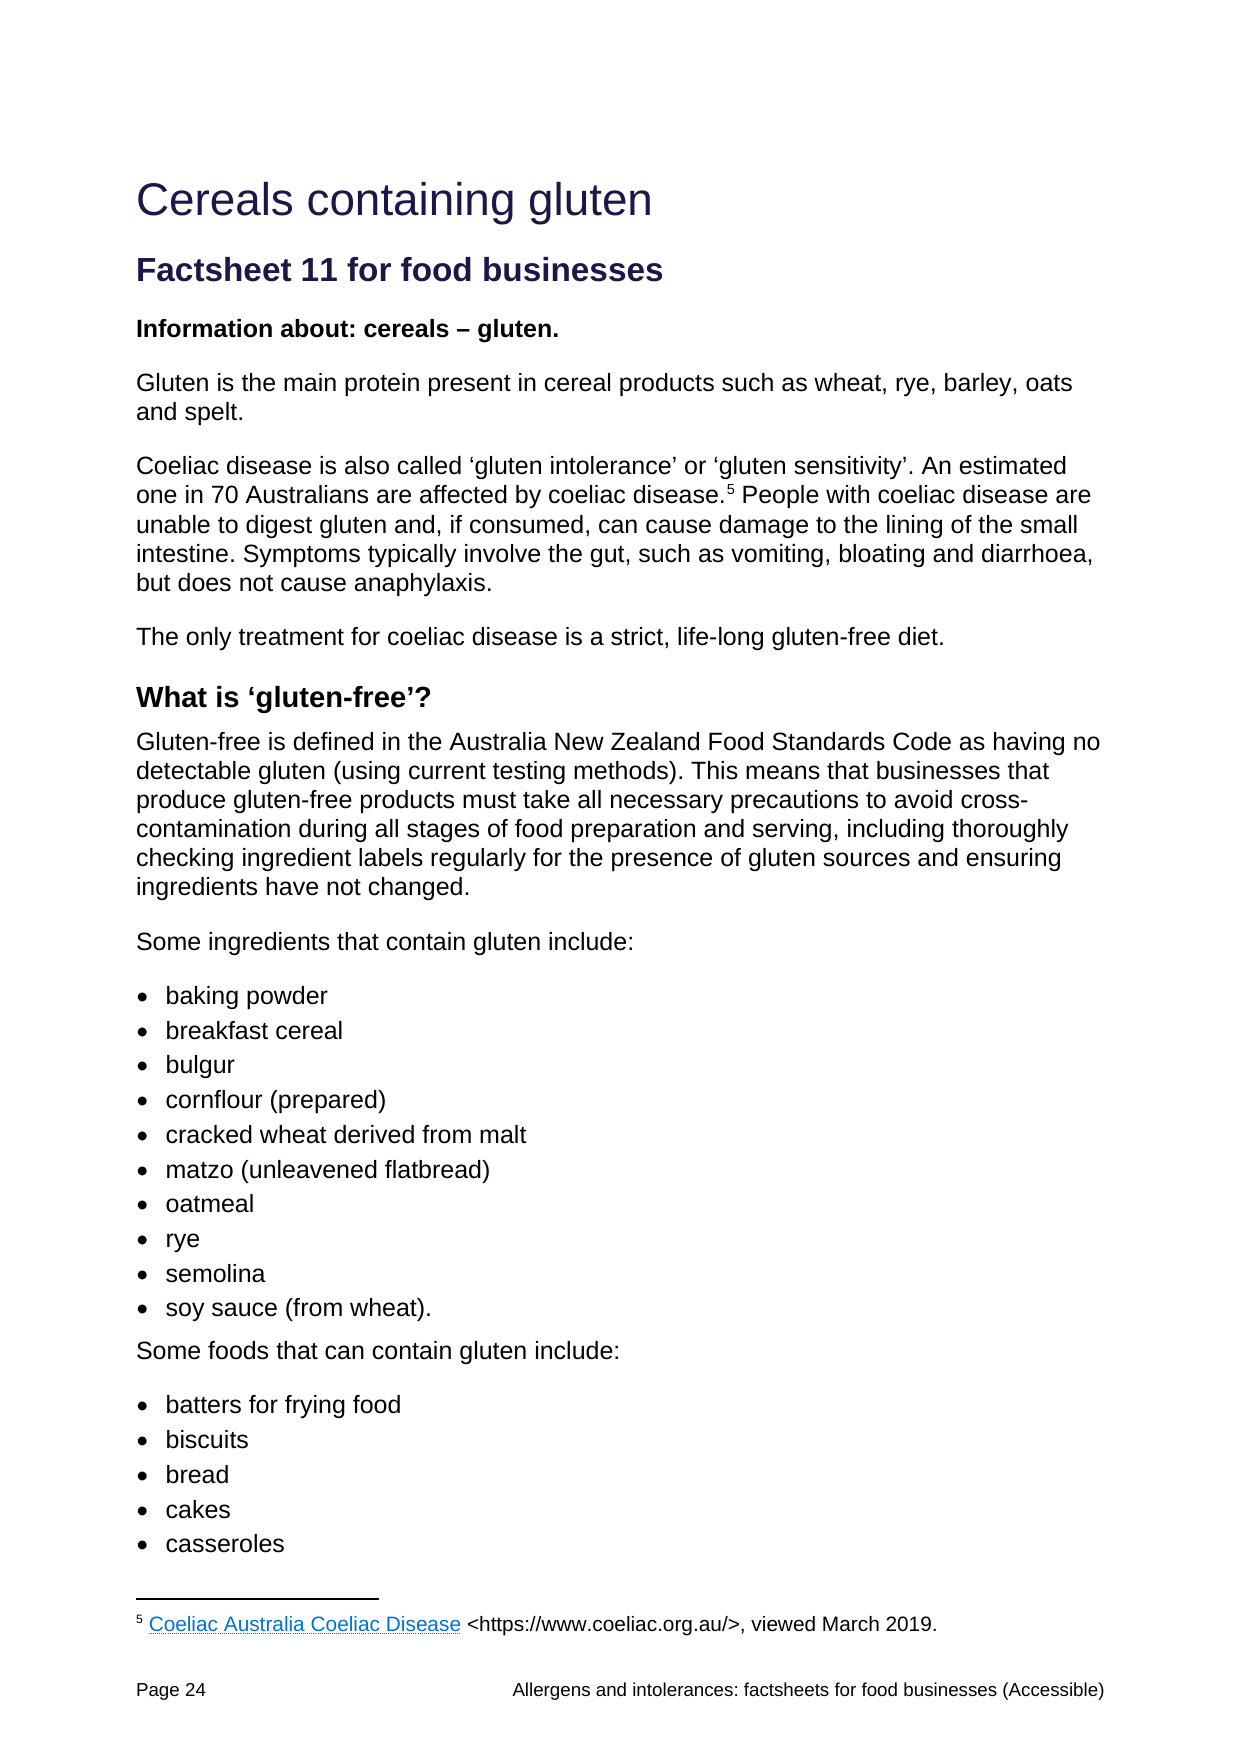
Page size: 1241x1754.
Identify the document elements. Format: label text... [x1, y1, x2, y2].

text matzo (unleavened flatbread) [136, 1154, 1104, 1184]
text cakes [136, 1494, 1104, 1524]
text Some ingredients that contain gluten include: [136, 926, 1104, 955]
text bread [136, 1459, 1104, 1489]
text rye [136, 1223, 1104, 1254]
text Information about: cereals – gluten. [136, 313, 1104, 343]
subtitle Factsheet 11 for food businesses [136, 250, 1104, 288]
text Gluten-free is defined in the Australia New Zealand Food Standards Code as having no detectable gluten (using current testing methods). This means that businesses that produce gluten-free products must take all necessary precautions to avoid cross- contamination during all stages of food preparation and serving, including thoroughly checking ingredient labels regularly for the presence of gluten sources and ensuring ingredients have not changed. [136, 726, 1104, 901]
text casseroles [136, 1528, 1104, 1559]
text Some foods that can contain gluten include: [136, 1336, 1104, 1365]
text breakfast cereal [136, 1015, 1104, 1046]
text The only treatment for coeliac disease is a strict, life-long gluten-free diet. [136, 622, 1104, 651]
text cracked wheat derived from malt [136, 1119, 1104, 1149]
text Coeliac disease is also called ‘gluten intolerance’ or ‘gluten sensitivity’. An estimated one in 70 Australians are affected by coeliac disease. People with coeliac disease are unable to digest gluten and, if consumed, can cause damage to the lining of the small intestine. Symptoms typically involve the gut, such as vomiting, bloating and diarrhoea, but does not cause anaphylaxis. [136, 451, 1104, 597]
text soy sauce (from wheat). [136, 1292, 1104, 1323]
text cornflour (prepared) [136, 1084, 1104, 1115]
subtitle Cereals containing gluten [136, 172, 1104, 225]
text oatmeal [136, 1188, 1104, 1219]
text batters for frying food [136, 1390, 1104, 1420]
text semolina [136, 1258, 1104, 1288]
text baking powder [136, 980, 1104, 1011]
text Gluten is the main protein present in cereal products such as wheat, rye, barley, oats and spelt. [136, 368, 1104, 426]
text bulgur [136, 1050, 1104, 1080]
subtitle What is ‘gluten-free’? [136, 680, 1104, 714]
text biscuits [136, 1424, 1104, 1455]
